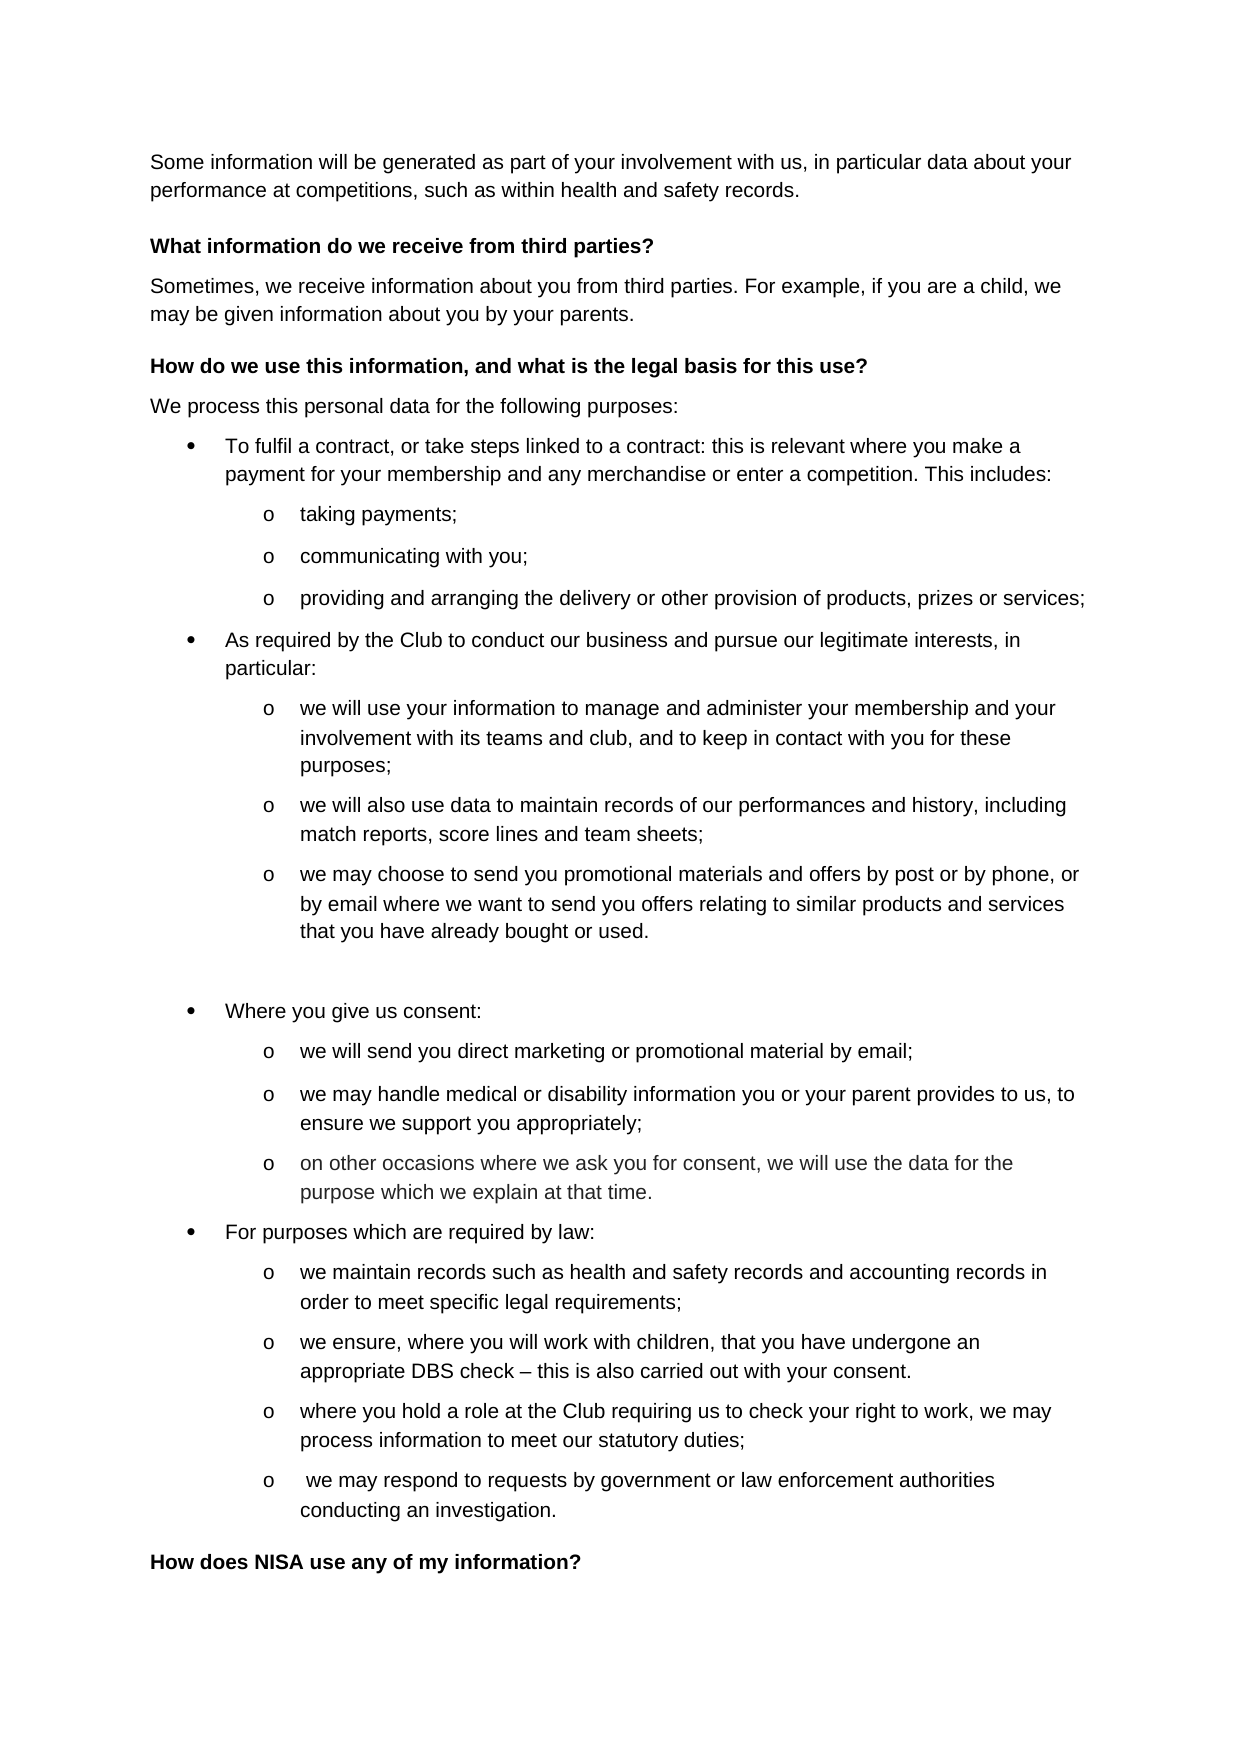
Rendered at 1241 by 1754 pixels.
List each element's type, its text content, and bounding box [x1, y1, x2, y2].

list we maintain records such as health and safety records and accounting records in order to meet specific legal requirements; [262, 1260, 1090, 1313]
list we ensure, where you will work with children, that you have undergone an appropriate DBS check – this is also carried out with your consent. [262, 1329, 1090, 1383]
list where you hold a role at the Club requiring us to check your right to work, we may process information to meet our statutory duties; [262, 1399, 1090, 1452]
text We process this personal data for the following purposes: [150, 394, 1090, 418]
list Where you give us consent: [187, 999, 1090, 1023]
list providing and arranging the delivery or other provision of products, prizes or services; [262, 586, 1090, 612]
list we will send you direct marketing or promotional material by email; [262, 1039, 1090, 1065]
list we may handle medical or disability information you or your parent provides to us, to ensure we support you appropriately; [262, 1081, 1090, 1135]
text How does NISA use any of my information? [150, 1550, 1090, 1574]
text Some information will be generated as part of your involvement with us, in particular data about your performance at competitions, such as within health and safety records. [150, 150, 1090, 201]
list As required by the Club to conduct our business and pursue our legitimate interests, in particular: [187, 628, 1090, 680]
list on other occasions where we ask you for consent, we will use the data for the purpose which we explain at that time. [262, 1151, 1090, 1204]
list To fulfil a contract, or take steps linked to a contract: this is relevant where you make a payment for your membership and any merchandise or enter a competition. This includes: [187, 434, 1090, 486]
list communicating with you; [262, 544, 1090, 570]
list For purposes which are required by law: [187, 1220, 1090, 1244]
list taking payments; [262, 502, 1090, 528]
list we may choose to send you promotional materials and offers by post or by phone, or by email where we want to send you offers relating to similar products and services that you have already bought or used. [262, 862, 1090, 943]
list we may respond to requests by government or law enforcement authorities conducting an investigation. [262, 1468, 1090, 1522]
list we will also use data to maintain records of our performances and history, including match reports, score lines and team sheets; [262, 793, 1090, 846]
text What information do we receive from third parties? [150, 234, 1090, 258]
text How do we use this information, and what is the legal basis for this use? [150, 354, 1090, 378]
text Sometimes, we receive information about you from third parties. For example, if you are a child, we may be given information about you by your parents. [150, 274, 1090, 326]
list we will use your information to manage and administer your membership and your involvement with its teams and club, and to keep in contact with you for these purposes; [262, 696, 1090, 777]
